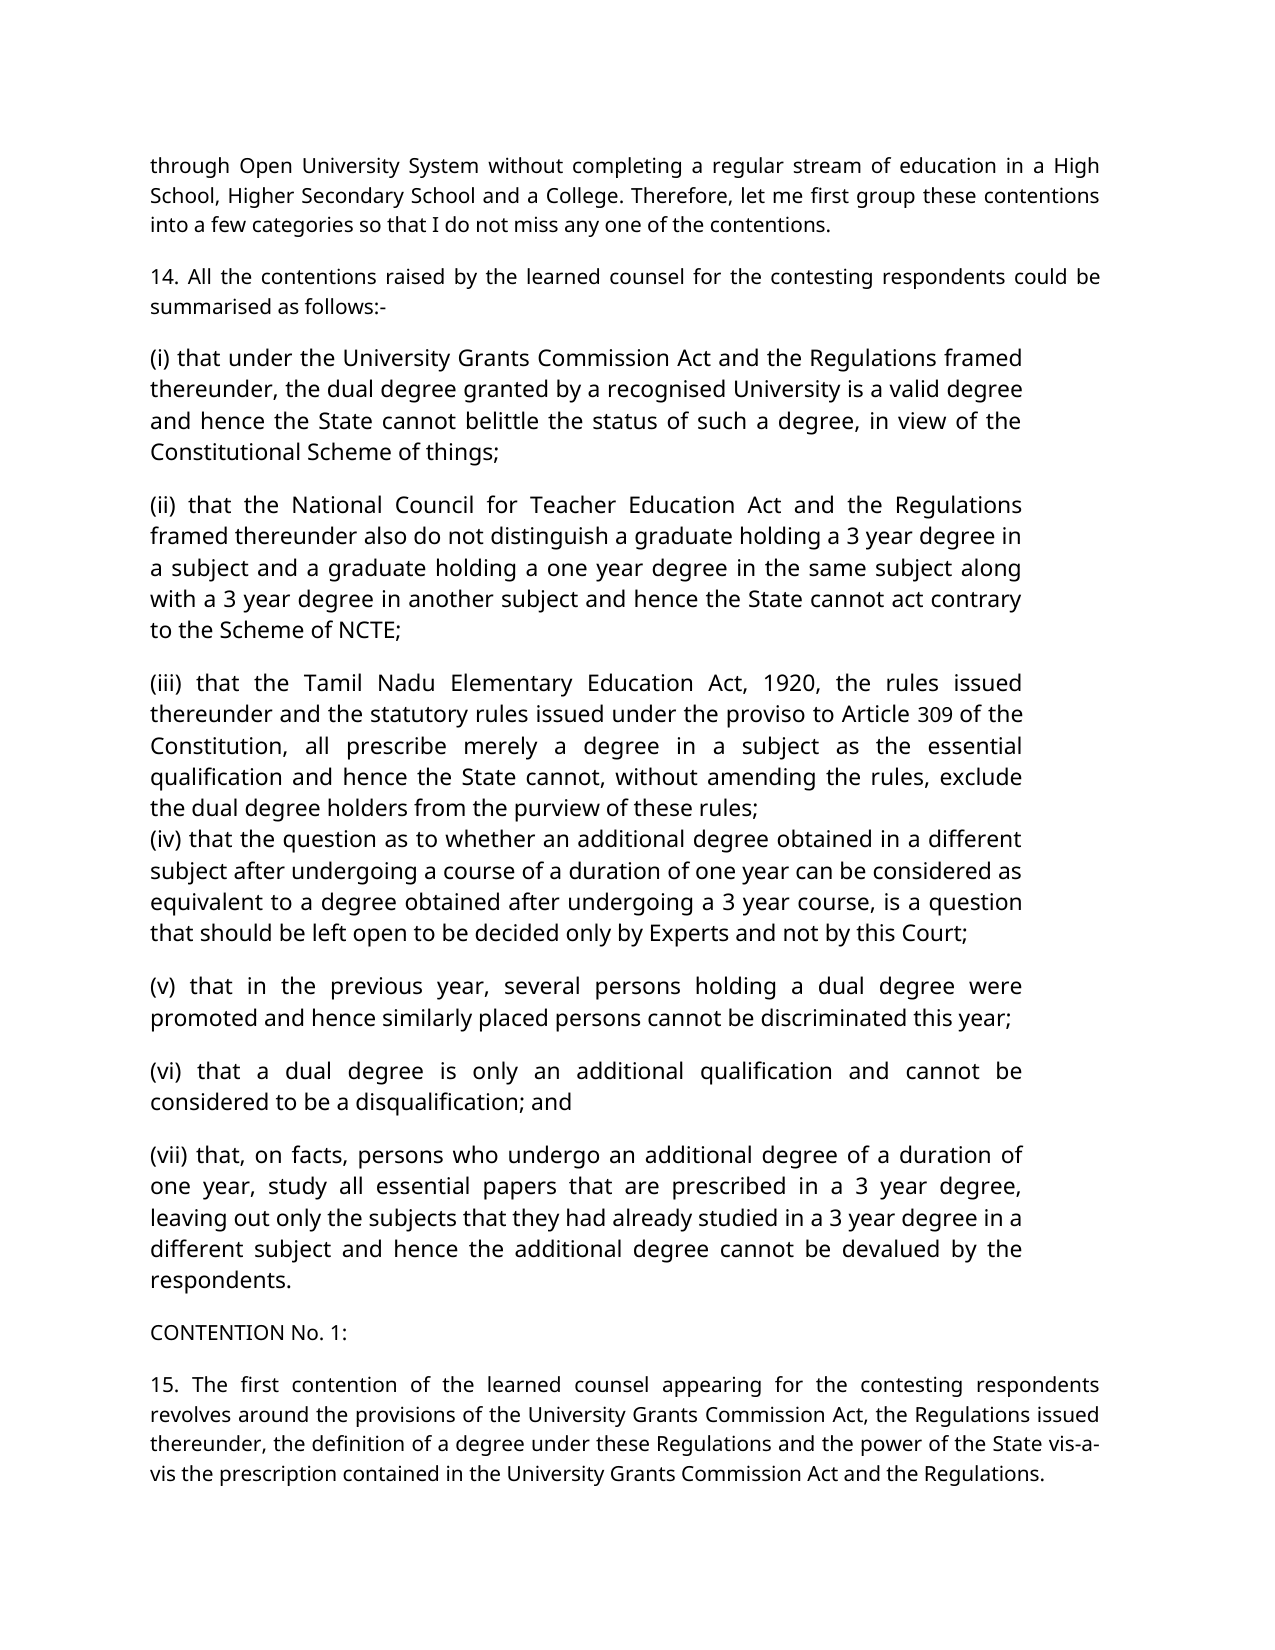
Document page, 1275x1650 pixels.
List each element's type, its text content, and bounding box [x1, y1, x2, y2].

text (ii) that the National Council for Teacher Education Act and the Regulations framed thereunder also do not distinguish a graduate holding a 3 year degree in a subject and a graduate holding a one year degree in the same subject along with a 3 year degree in another subject and hence the State cannot act contrary to the Scheme of NCTE; [150, 489, 1023, 645]
text (iv) that the question as to whether an additional degree obtained in a different subject after undergoing a course of a duration of one year can be considered as equivalent to a degree obtained after undergoing a 3 year course, is a question that should be left open to be decided only by Experts and not by this Court; [150, 823, 1023, 948]
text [150, 150, 1102, 239]
text (iii) that the Tamil Nadu Elementary Education Act, 1920, the rules issued thereunder and the statutory rules issued under the proviso to Article 309 of the Constitution, all prescribe merely a degree in a subject as the essential qualification and hence the State cannot, without amending the rules, exclude the dual degree holders from the purview of these rules; [150, 667, 1023, 823]
text (i) that under the University Grants Commission Act and the Regulations framed thereunder, the dual degree granted by a recognised University is a valid degree and hence the State cannot belittle the status of such a degree, in view of the Constitutional Scheme of things; [150, 342, 1023, 467]
text 14. All the contentions raised by the learned counsel for the contesting respondents could be summarised as follows:- [150, 261, 1102, 320]
text CONTENTION No. 1: [150, 1317, 1102, 1347]
text (vii) that, on facts, persons who undergo an additional degree of a duration of one year, study all essential papers that are prescribed in a 3 year degree, leaving out only the subjects that they had already studied in a 3 year degree in a different subject and hence the additional degree cannot be devalued by the respondents. [150, 1139, 1023, 1295]
text (vi) that a dual degree is only an additional qualification and cannot be considered to be a disqualification; and [150, 1055, 1023, 1117]
text 15. The first contention of the learned counsel appearing for the contesting respondents revolves around the provisions of the University Grants Commission Act, the Regulations issued thereunder, the definition of a degree under these Regulations and the power of the State vis-a-vis the prescription contained in the University Grants Commission Act and the Regulations. [150, 1369, 1102, 1487]
text (v) that in the previous year, several persons holding a dual degree were promoted and hence similarly placed persons cannot be discriminated this year; [150, 970, 1023, 1033]
